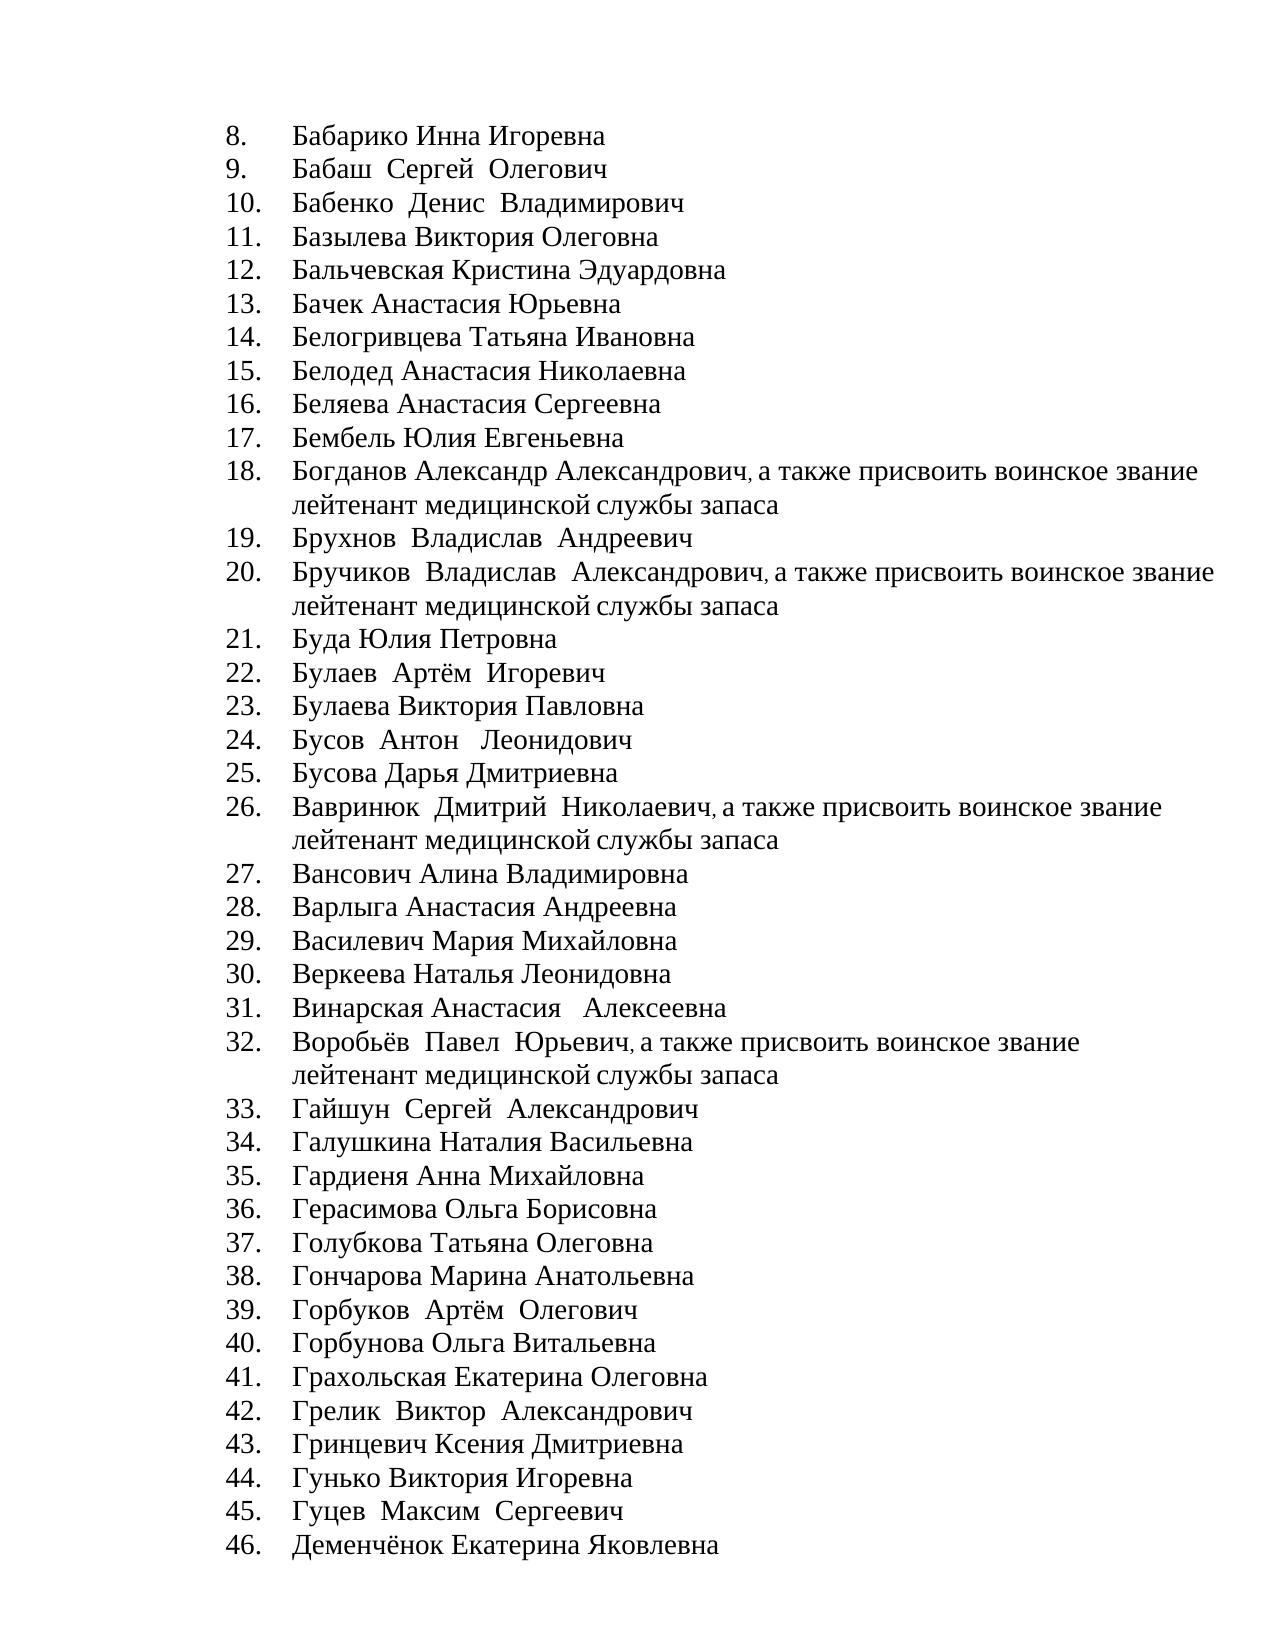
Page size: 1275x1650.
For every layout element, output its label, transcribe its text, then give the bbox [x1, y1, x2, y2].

table_cell [177, 454, 281, 521]
table_cell [177, 118, 281, 152]
table_cell [177, 1024, 281, 1091]
table_cell Веркеева Наталья Леонидовна [281, 957, 1275, 990]
table_cell Голубкова Татьяна Олеговна [281, 1225, 1275, 1258]
table_cell Бабенко Денис Владимирович [281, 185, 1275, 219]
table_cell [177, 957, 281, 990]
table_cell [177, 521, 281, 554]
table_cell [177, 722, 281, 755]
table_cell [177, 286, 281, 319]
table_cell Горбуков Артём Олегович [281, 1292, 1275, 1326]
table_cell Гунько Виктория Игоревна [281, 1460, 1275, 1493]
table_cell [177, 420, 281, 453]
table_cell Белодед Анастасия Николаевна [281, 353, 1275, 386]
table_cell Брухнов Владислав Андреевич [281, 521, 1275, 554]
table_cell Бусов Антон Леонидович [281, 722, 1275, 755]
table_cell [177, 856, 281, 889]
table_cell Белогривцева Татьяна Ивановна [281, 319, 1275, 353]
table_cell Бабарико Инна Игоревна [281, 118, 1275, 152]
table_cell Грахольская Екатерина Олеговна [281, 1359, 1275, 1393]
table_cell Герасимова Ольга Борисовна [281, 1191, 1275, 1225]
table_cell [177, 1493, 281, 1527]
table_cell Горбунова Ольга Витальевна [281, 1326, 1275, 1359]
table_cell [177, 386, 281, 420]
table_cell Вавринюк Дмитрий Николаевич, а также присвоить воинское звание лейтенант медицинской службы запаса [281, 789, 1275, 856]
table_cell [177, 755, 281, 789]
table_cell Гардиеня Анна Михайловна [281, 1158, 1275, 1191]
table_cell [177, 152, 281, 185]
table_cell Бручиков Владислав Александрович, а также присвоить воинское звание лейтенант медицинской службы запаса [281, 554, 1275, 621]
table_cell [177, 621, 281, 655]
table_cell Галушкина Наталия Васильевна [281, 1124, 1275, 1158]
table_cell [177, 185, 281, 219]
table_cell Гуцев Максим Сергеевич [281, 1493, 1275, 1527]
table_cell Бачек Анастасия Юрьевна [281, 286, 1275, 319]
table_cell [177, 688, 281, 722]
table_cell Базылева Виктория Олеговна [281, 219, 1275, 252]
table_cell [177, 1225, 281, 1258]
table_cell [177, 1460, 281, 1493]
table_cell [177, 219, 281, 252]
table_cell Булаев Артём Игоревич [281, 655, 1275, 688]
table_cell Гринцевич Ксения Дмитриевна [281, 1426, 1275, 1460]
table_cell Беляева Анастасия Сергеевна [281, 386, 1275, 420]
table_cell [177, 990, 281, 1024]
table_cell [177, 353, 281, 386]
table_cell Варлыга Анастасия Андреевна [281, 890, 1275, 923]
table_cell [177, 1393, 281, 1426]
table_cell Богданов Александр Александрович, а также присвоить воинское звание лейтенант медицинской службы запаса [281, 454, 1275, 521]
table_cell [177, 1191, 281, 1225]
table_cell Грелик Виктор Александрович [281, 1393, 1275, 1426]
table_cell Вансович Алина Владимировна [281, 856, 1275, 889]
table_cell [177, 890, 281, 923]
table_cell [177, 319, 281, 353]
table_cell Воробьёв Павел Юрьевич, а также присвоить воинское звание лейтенант медицинской службы запаса [281, 1024, 1275, 1091]
table_cell [177, 923, 281, 957]
table_cell Бальчевская Кристина Эдуардовна [281, 252, 1275, 286]
table_cell [177, 1292, 281, 1326]
table_cell Булаева Виктория Павловна [281, 688, 1275, 722]
table_cell [177, 1158, 281, 1191]
table_cell Деменчёнок Екатерина Яковлевна [281, 1527, 1275, 1560]
table_cell Винарская Анастасия Алексеевна [281, 990, 1275, 1024]
table_cell [177, 554, 281, 621]
table_cell [177, 1091, 281, 1124]
table_cell Гайшун Сергей Александрович [281, 1091, 1275, 1124]
table_cell Бусова Дарья Дмитриевна [281, 755, 1275, 789]
table_cell [177, 789, 281, 856]
table_cell [177, 1359, 281, 1393]
table_cell [177, 655, 281, 688]
table_cell [177, 1259, 281, 1292]
table_cell Бембель Юлия Евгеньевна [281, 420, 1275, 453]
table_cell [177, 1124, 281, 1158]
table_cell Бабаш Сергей Олегович [281, 152, 1275, 185]
table_cell [177, 252, 281, 286]
table_cell Василевич Мария Михайловна [281, 923, 1275, 957]
table_cell Буда Юлия Петровна [281, 621, 1275, 655]
table_cell [177, 1527, 281, 1560]
table_cell [177, 1326, 281, 1359]
table_cell [177, 1426, 281, 1460]
table_cell Гончарова Марина Анатольевна [281, 1259, 1275, 1292]
